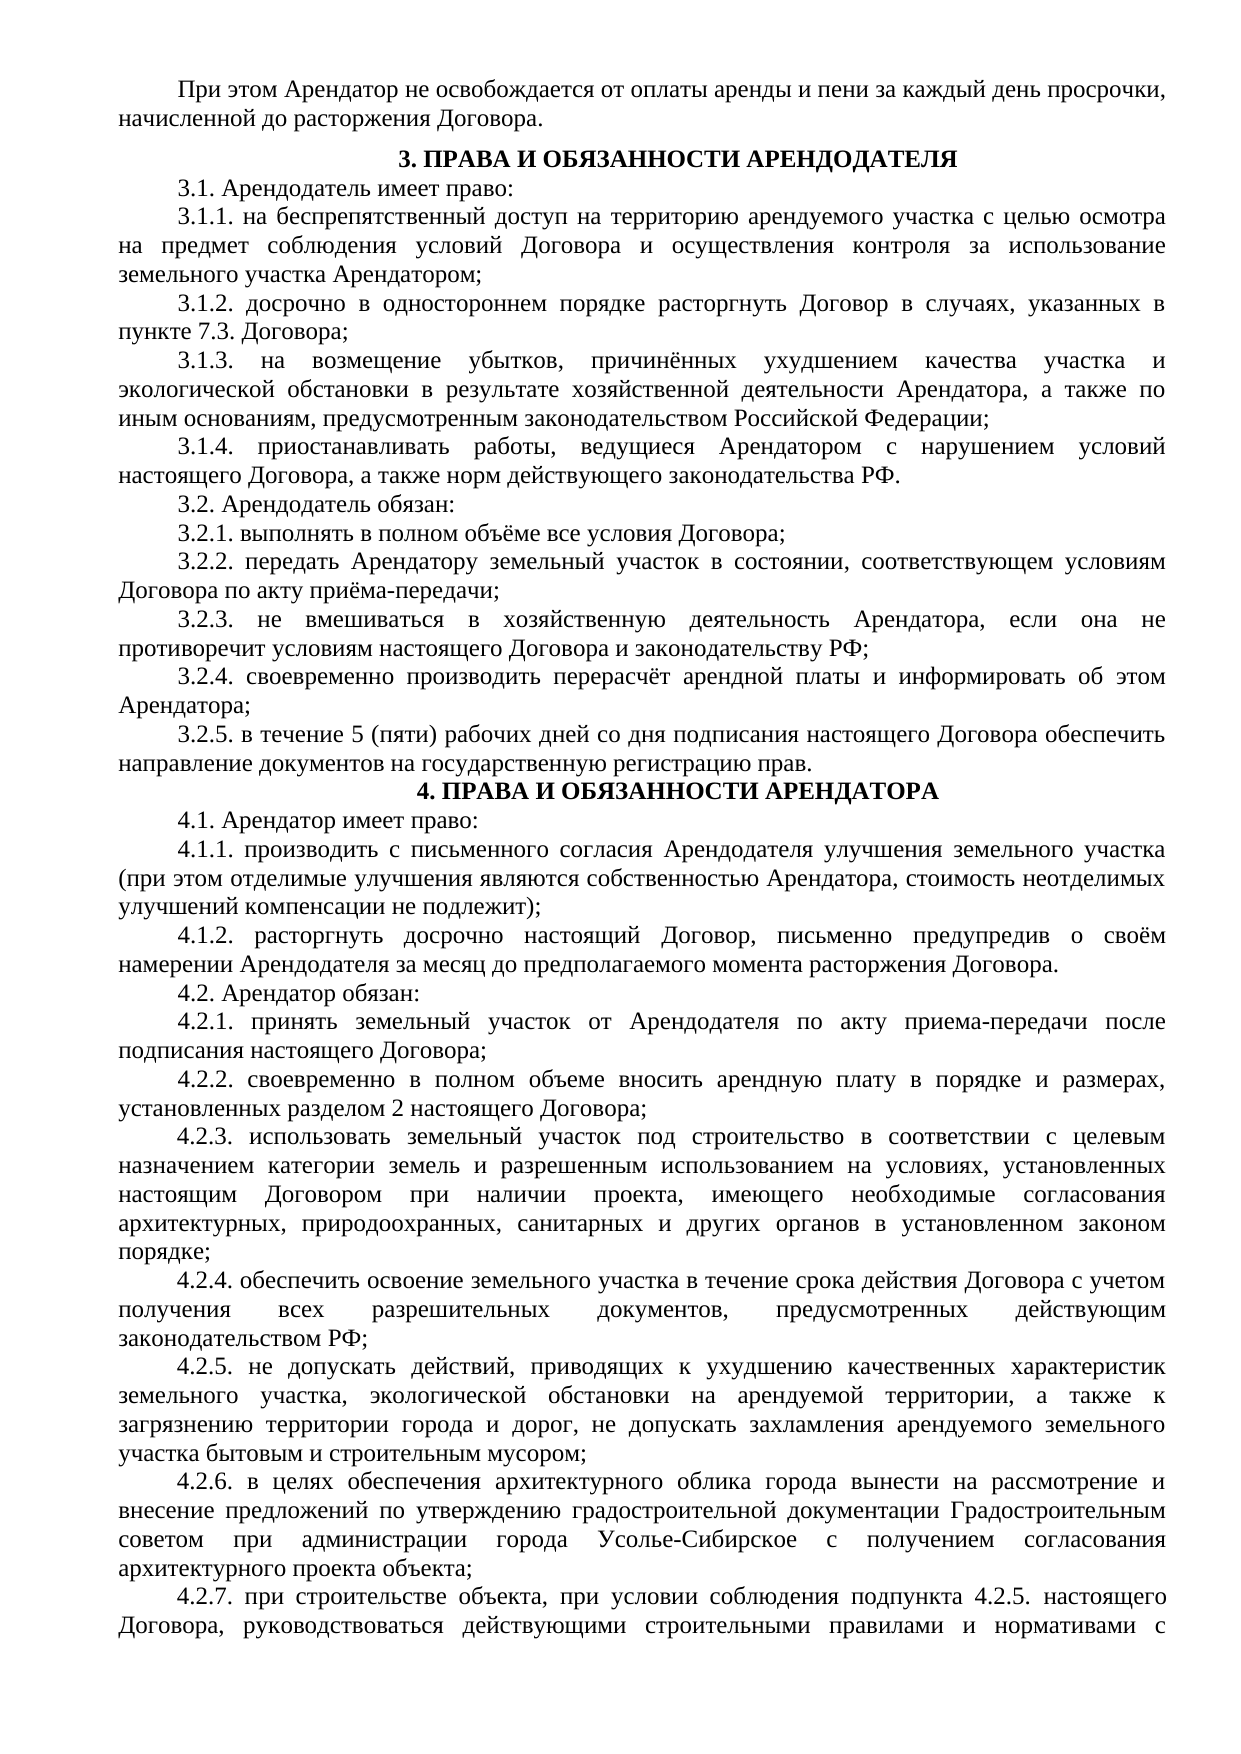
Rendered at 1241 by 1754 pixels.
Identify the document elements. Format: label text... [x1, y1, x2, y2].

text 3.1.3. на возмещение убытков, причинённых ухудшением качества участка и экологической обстановки в результате хозяйственной деятельности Арендатора, а также по иным основаниям, предусмотренным законодательством Российской Федерации; [118, 345, 1167, 431]
text 3.2.3. не вмешиваться в хозяйственную деятельность Арендатора, если она не противоречит условиям настоящего Договора и законодательству РФ; [118, 604, 1167, 661]
text 4.1.2. расторгнуть досрочно настоящий Договор, письменно предупредив о своём намерении Арендодателя за месяц до предполагаемого момента расторжения Договора. [118, 920, 1167, 978]
text 4.2. Арендатор обязан: [118, 978, 1167, 1006]
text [118, 1581, 1167, 1639]
text 4.1. Арендатор имеет право: [118, 805, 1167, 834]
text 3.1.2. досрочно в одностороннем порядке расторгнуть Договор в случаях, указанных в пункте 7.3. Договора; [118, 288, 1167, 345]
text 3.2.5. в течение 5 (пяти) рабочих дней со дня подписания настоящего Договора обеспечить направление документов на государственную регистрацию прав. [118, 719, 1167, 776]
text При этом Арендатор не освобождается от оплаты аренды и пени за каждый день просрочки, начисленной до расторжения Договора. [118, 74, 1167, 131]
text 3.1.1. на беспрепятственный доступ на территорию арендуемого участка с целью осмотра на предмет соблюдения условий Договора и осуществления контроля за использование земельного участка Арендатором; [118, 201, 1167, 288]
text 4.2.1. принять земельный участок от Арендодателя по акту приема-передачи после подписания настоящего Договора; [118, 1006, 1167, 1064]
text 4.1.1. производить с письменного согласия Арендодателя улучшения земельного участка (при этом отделимые улучшения являются собственностью Арендатора, стоимость неотделимых улучшений компенсации не подлежит); [118, 834, 1167, 920]
text 4.2.6. в целях обеспечения архитектурного облика города вынести на рассмотрение и внесение предложений по утверждению градостроительной документации Градостроительным советом при администрации города Усолье-Сибирское с получением согласования архитектурного проекта объекта; [118, 1466, 1167, 1581]
text 3.2.1. выполнять в полном объёме все условия Договора; [118, 518, 1167, 546]
text 4.2.3. использовать земельный участок под строительство в соответствии с целевым назначением категории земель и разрешенным использованием на условиях, установленных настоящим Договором при наличии проекта, имеющего необходимые согласования архитектурных, природоохранных, санитарных и других органов в установленном законом порядке; [118, 1121, 1167, 1265]
text 3.2.4. своевременно производить перерасчёт арендной платы и информировать об этом Арендатора; [118, 661, 1167, 719]
text 4. ПРАВА И ОБЯЗАННОСТИ АРЕНДАТОРА [118, 776, 1167, 805]
text 4.2.5. не допускать действий, приводящих к ухудшению качественных характеристик земельного участка, экологической обстановки на арендуемой территории, а также к загрязнению территории города и дорог, не допускать захламления арендуемого земельного участка бытовым и строительным мусором; [118, 1351, 1167, 1466]
text 3.1.4. приостанавливать работы, ведущиеся Арендатором с нарушением условий настоящего Договора, а также норм действующего законодательства РФ. [118, 431, 1167, 489]
text 3.1. Арендодатель имеет право: [118, 173, 1167, 201]
text 3.2.2. передать Арендатору земельный участок в состоянии, соответствующем условиям Договора по акту приёма-передачи; [118, 546, 1167, 604]
text 4.2.4. обеспечить освоение земельного участка в течение срока действия Договора с учетом получения всех разрешительных документов, предусмотренных действующим законодательством РФ; [118, 1265, 1167, 1351]
text 3. ПРАВА И ОБЯЗАННОСТИ АРЕНДОДАТЕЛЯ [118, 144, 1167, 173]
text 4.2.2. своевременно в полном объеме вносить арендную плату в порядке и размерах, установленных разделом 2 настоящего Договора; [118, 1064, 1167, 1121]
text 3.2. Арендодатель обязан: [118, 489, 1167, 518]
